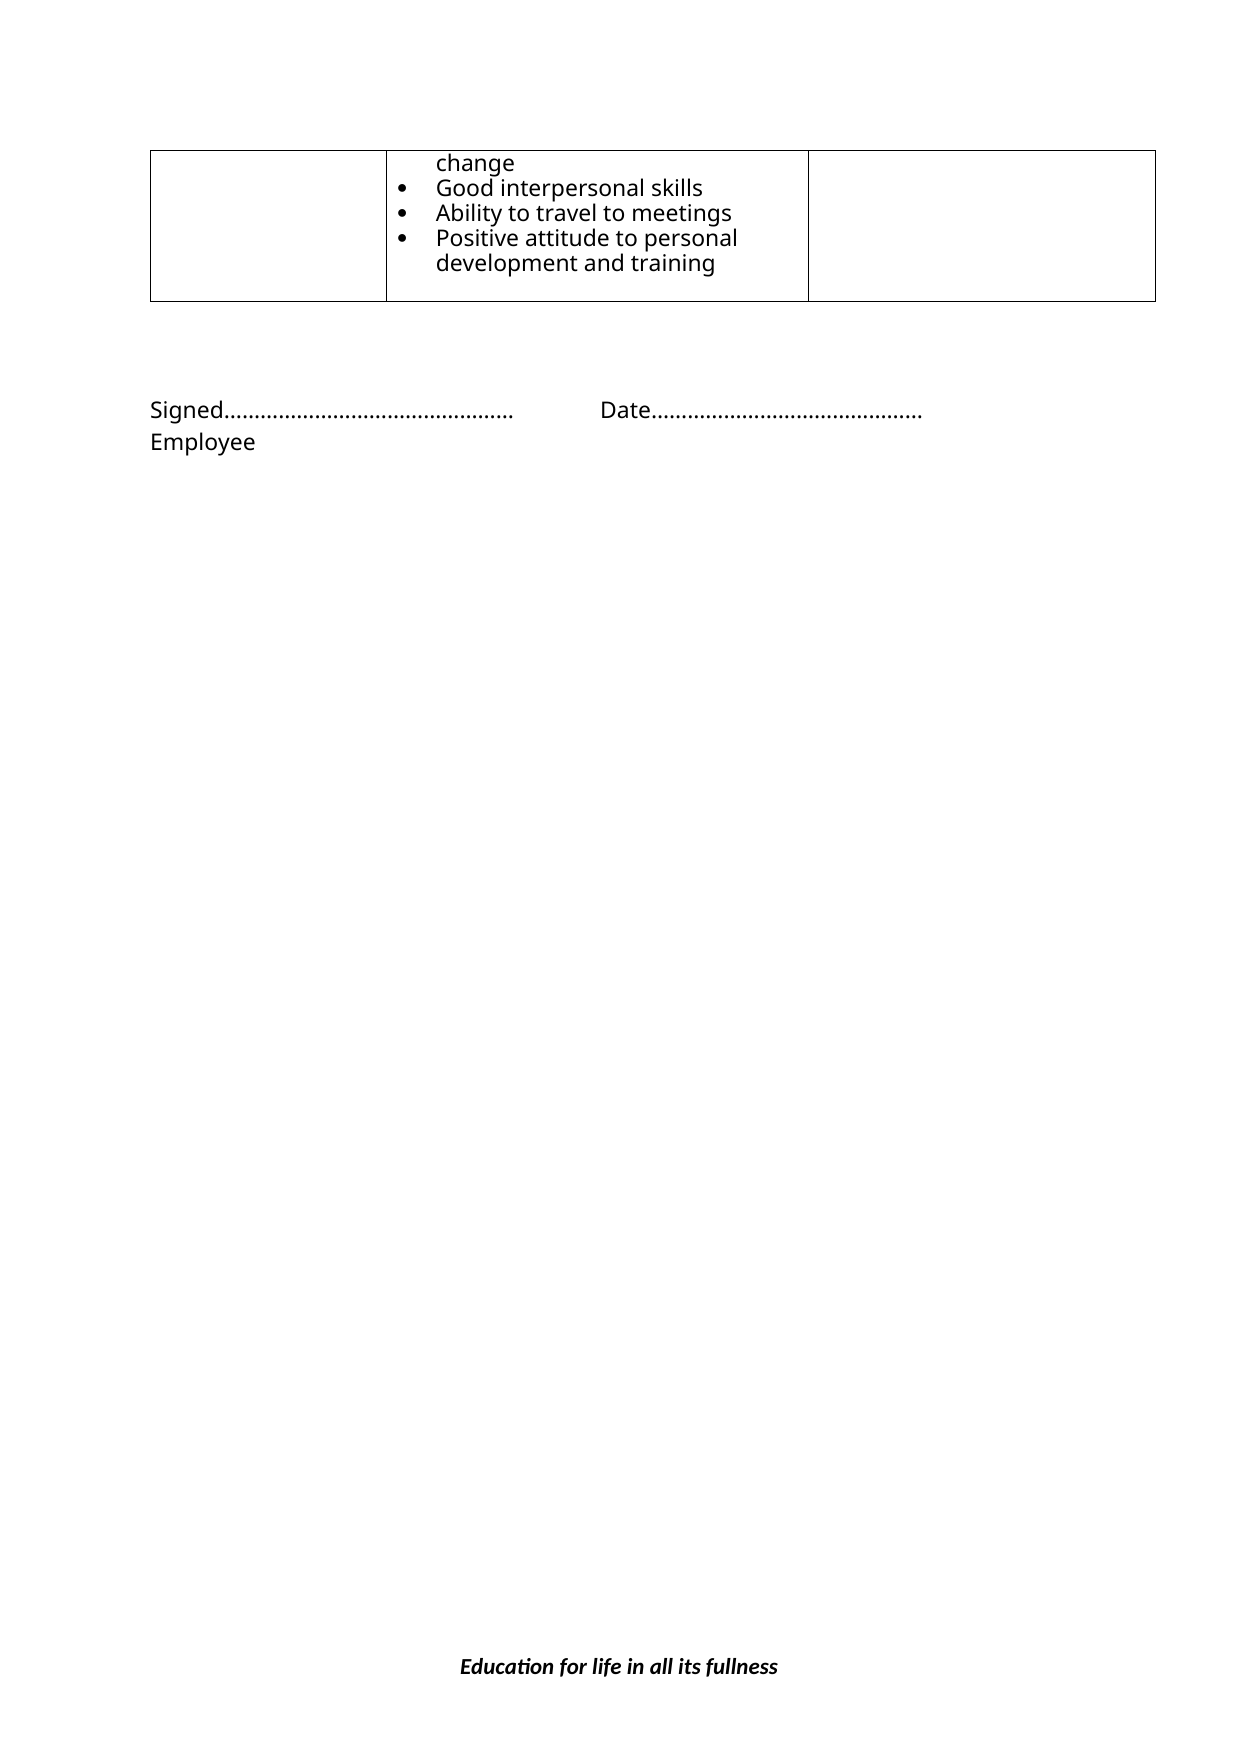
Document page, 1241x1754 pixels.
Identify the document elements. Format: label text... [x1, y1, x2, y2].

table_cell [387, 151, 808, 301]
text Signed………………………………………… Date……………………………………… [150, 394, 1090, 425]
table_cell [151, 151, 386, 301]
text Employee [150, 425, 1090, 457]
table_cell [809, 151, 1155, 301]
